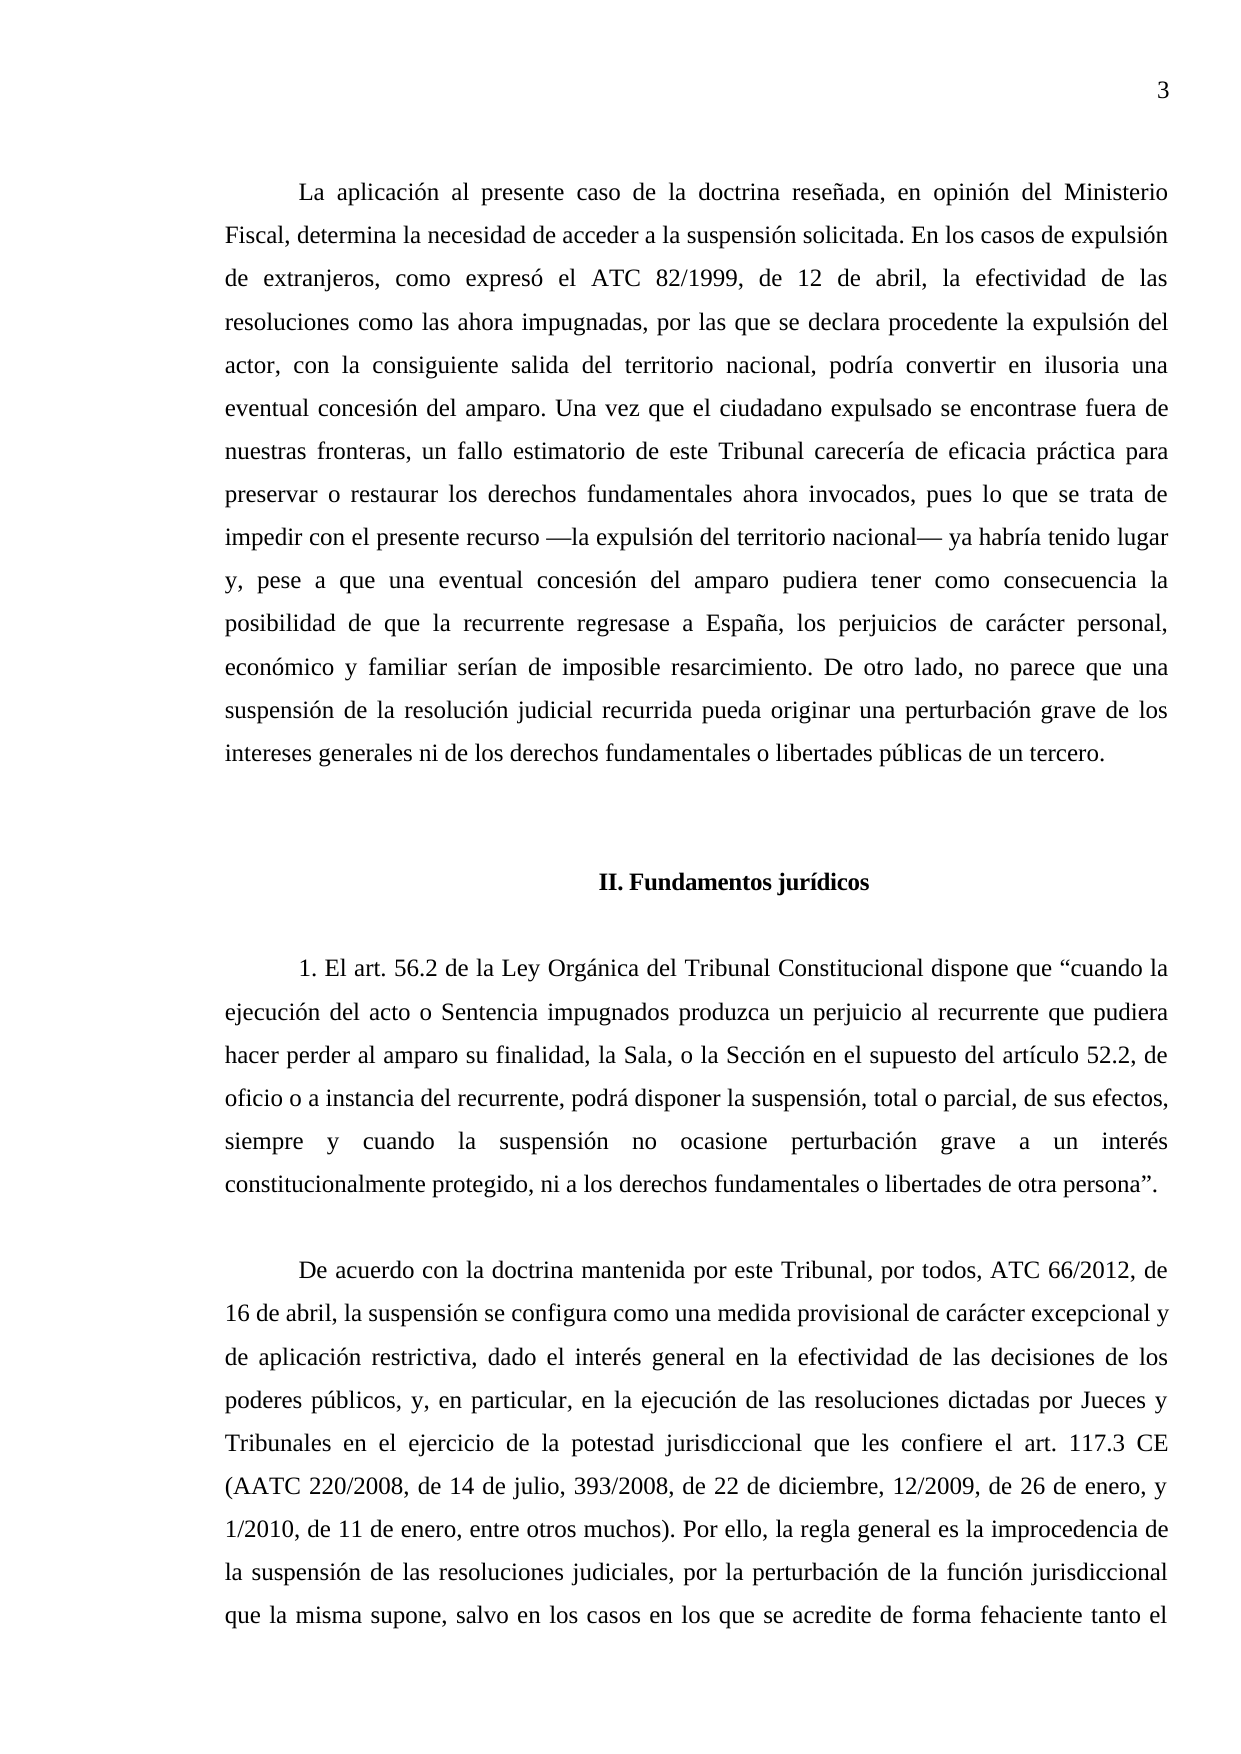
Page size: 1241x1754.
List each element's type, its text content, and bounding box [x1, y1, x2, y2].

text 1. El art. 56.2 de la Ley Orgánica del Tribunal Constitucional dispone que “cuando la ejecución del acto o Sentencia impugnados produzca un perjuicio al recurrente que pudiera hacer perder al amparo su finalidad, la Sala, o la Sección en el supuesto del artículo 52.2, de oficio o a instancia del recurrente, podrá disponer la suspensión, total o parcial, de sus efectos, siempre y cuando la suspensión no ocasione perturbación grave a un interés constitucionalmente protegido, ni a los derechos fundamentales o libertades de otra persona”. [224, 953, 1169, 1198]
subtitle II. Fundamentos jurídicos [224, 867, 1169, 896]
text La aplicación al presente caso de la doctrina reseñada, en opinión del Ministerio Fiscal, determina la necesidad de acceder a la suspensión solicitada. En los casos de expulsión de extranjeros, como expresó el ATC 82/1999, de 12 de abril, la efectividad de las resoluciones como las ahora impugnadas, por las que se declara procedente la expulsión del actor, con la consiguiente salida del territorio nacional, podría convertir en ilusoria una eventual concesión del amparo. Una vez que el ciudadano expulsado se encontrase fuera de nuestras fronteras, un fallo estimatorio de este Tribunal carecería de eficacia práctica para preservar o restaurar los derechos fundamentales ahora invocados, pues lo que se trata de impedir con el presente recurso —la expulsión del territorio nacional— ya habría tenido lugar y, pese a que una eventual concesión del amparo pudiera tener como consecuencia la posibilidad de que la recurrente regresase a España, los perjuicios de carácter personal, económico y familiar serían de imposible resarcimiento. De otro lado, no parece que una suspensión de la resolución judicial recurrida pueda originar una perturbación grave de los intereses generales ni de los derechos fundamentales o libertades públicas de un tercero. [224, 177, 1169, 767]
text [224, 1255, 1169, 1629]
